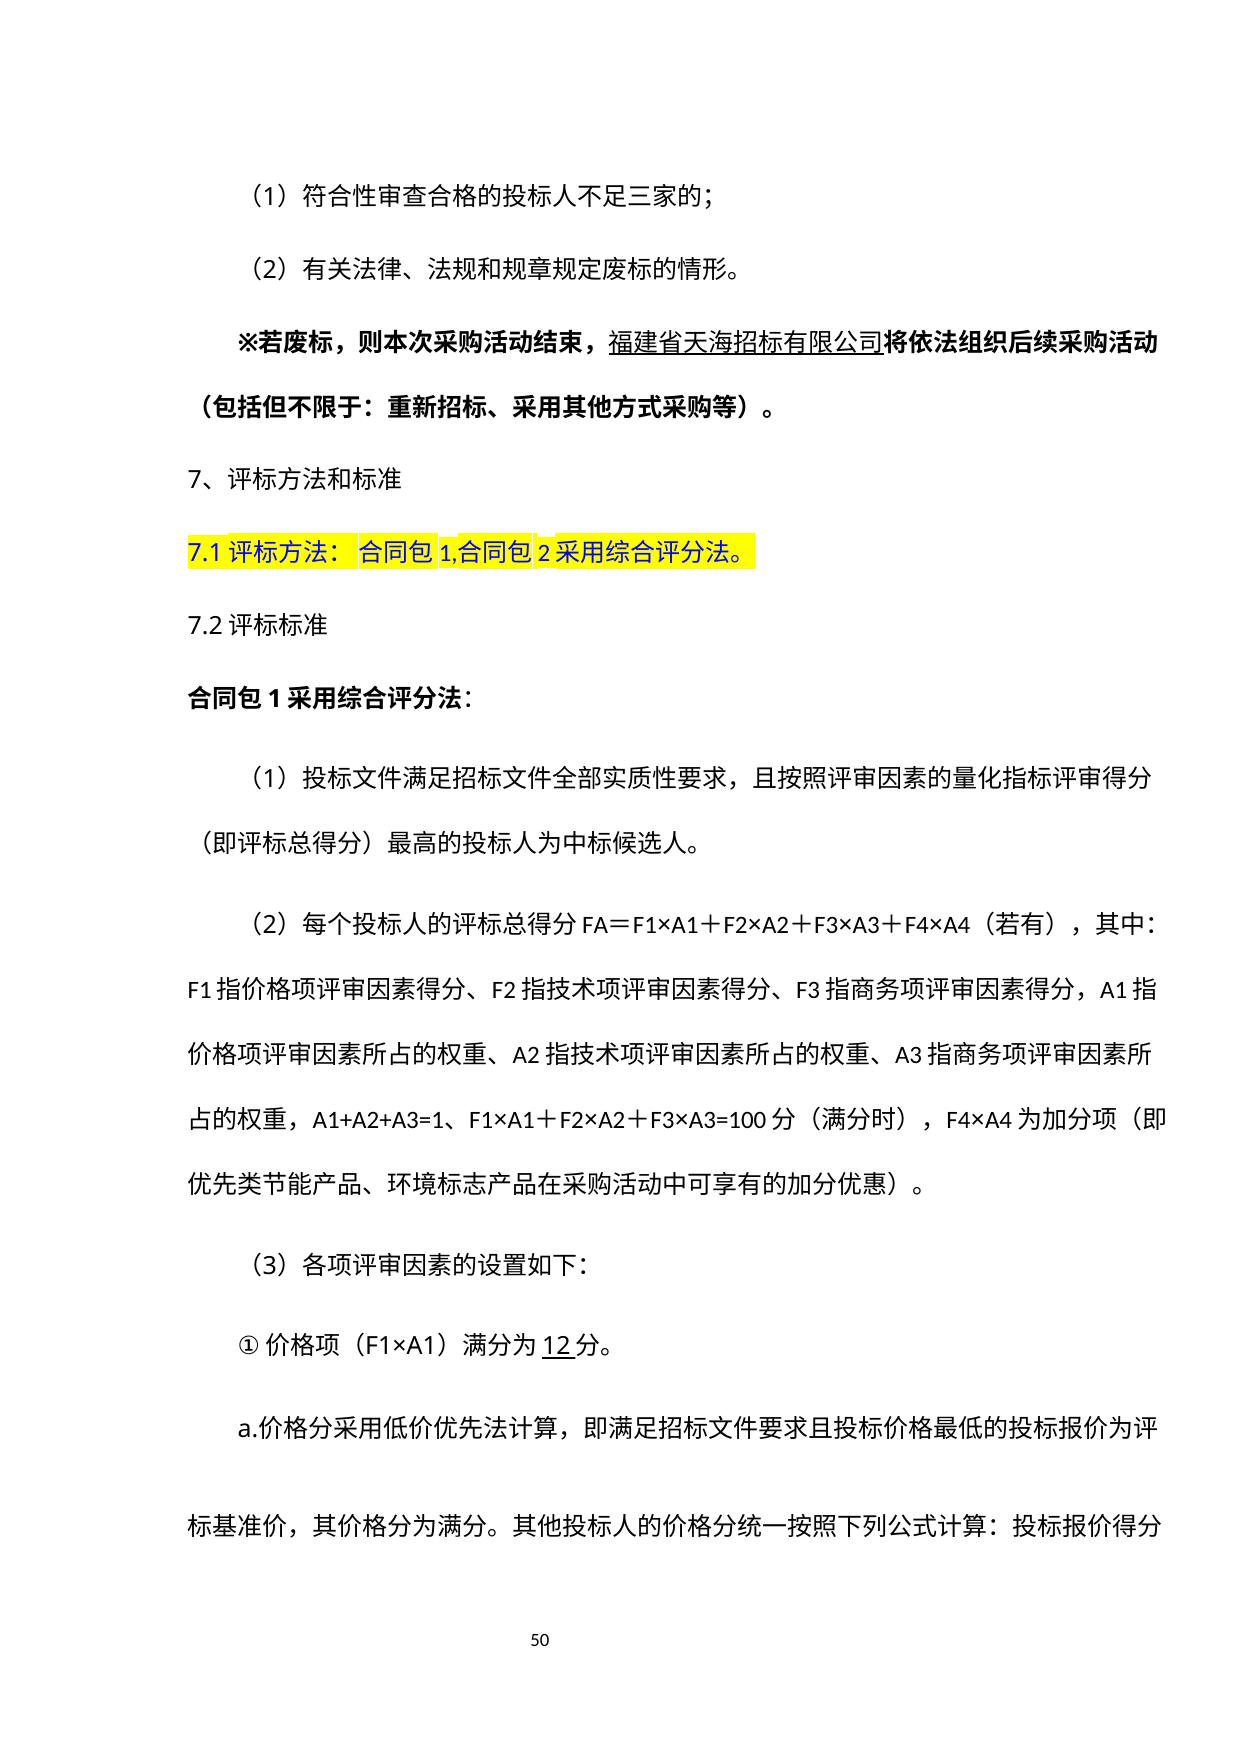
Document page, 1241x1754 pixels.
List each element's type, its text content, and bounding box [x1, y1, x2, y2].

text （1）投标文件满足招标文件全部实质性要求，且按照评审因素的量化指标评审得分（即评标总得分）最高的投标人为中标候选人。 [187, 744, 1173, 874]
text （2）每个投标人的评标总得分FA＝F1×A1＋F2×A2＋F3×A3＋F4×A4（若有），其中：F1指价格项评审因素得分、F2指技术项评审因素得分、F3指商务项评审因素得分，A1指价格项评审因素所占的权重、A2指技术项评审因素所占的权重、A3指商务项评审因素所占的权重，A1+A2+A3=1、F1×A1＋F2×A2＋F3×A3=100分（满分时），F4×A4为加分项（即优先类节能产品、环境标志产品在采购活动中可享有的加分优惠）。 [187, 890, 1173, 1215]
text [187, 1394, 1173, 1557]
text ①价格项（F1×A1）满分为12分。 [187, 1311, 1173, 1376]
text 7.1评标方法： 合同包1,合同包2采用综合评分法。 [187, 518, 1173, 583]
text 7、评标方法和标准 [187, 445, 1173, 510]
text （2）有关法律、法规和规章规定废标的情形。 [187, 235, 1173, 300]
text 7.2评标标准 [187, 591, 1173, 656]
text 合同包1采用综合评分法： [187, 664, 1173, 729]
text ※若废标，则本次采购活动结束，福建省天海招标有限公司将依法组织后续采购活动（包括但不限于：重新招标、采用其他方式采购等）。 [187, 308, 1173, 438]
text （3）各项评审因素的设置如下： [187, 1231, 1173, 1296]
text （1）符合性审查合格的投标人不足三家的； [187, 162, 1173, 227]
